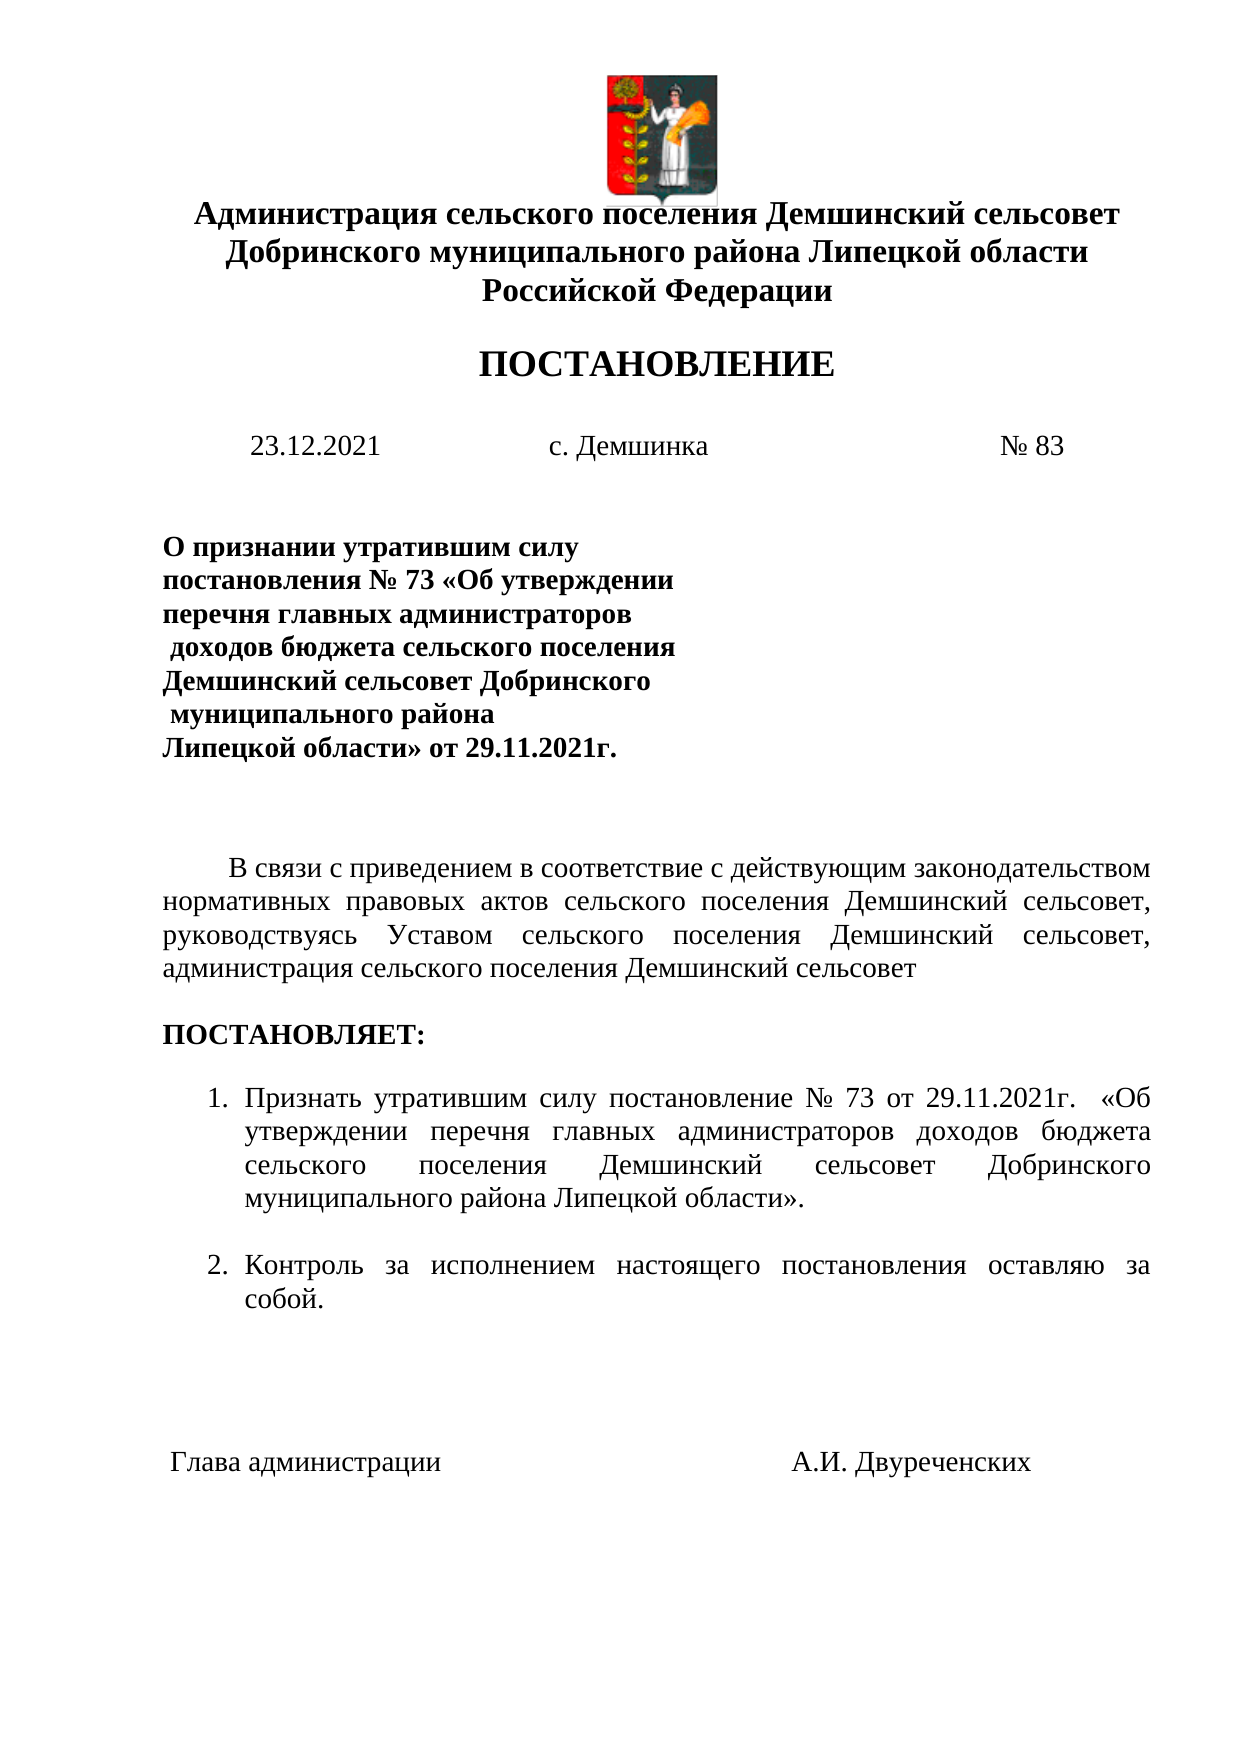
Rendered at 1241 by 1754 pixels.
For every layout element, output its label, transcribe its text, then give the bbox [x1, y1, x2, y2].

text Демшинский сельсовет Добринского [162, 663, 1152, 696]
text 23.12.2021 с. Демшинка № 83 [162, 428, 1152, 462]
list Признать утратившим силу постановление № 73 от 29.11.2021г. «Об утверждении перечня главных администраторов доходов бюджета сельского поселения Демшинский сельсовет Добринского муниципального района Липецкой области». [207, 1080, 1152, 1214]
list Контроль за исполнением настоящего постановления оставляю за собой. [207, 1247, 1152, 1314]
text перечня главных администраторов [162, 596, 1152, 629]
text В связи с приведением в соответствие с действующим законодательством нормативных правовых актов сельского поселения Демшинский сельсовет, руководствуясь Уставом сельского поселения Демшинский сельсовет, администрация сельского поселения Демшинский сельсовет [162, 850, 1152, 984]
text Добринского муниципального района Липецкой области [162, 232, 1152, 270]
picture [606, 75, 719, 208]
text Глава администрации А.И. Двуреченских [162, 1444, 1152, 1477]
text О признании утратившим силу [162, 529, 1152, 562]
text доходов бюджета сельского поселения [162, 629, 1152, 663]
text ПОСТАНОВЛЕНИЕ [162, 342, 1152, 385]
text Администрация сельского поселения Демшинский сельсовет [162, 193, 1152, 232]
text ПОСТАНОВЛЯЕТ: [162, 1017, 1152, 1051]
text Липецкой области» от 29.11.2021г. [162, 730, 1152, 763]
text Российской Федерации [162, 270, 1152, 308]
text постановления № 73 «Об утверждении [162, 562, 1152, 596]
text муниципального района [162, 696, 1152, 730]
